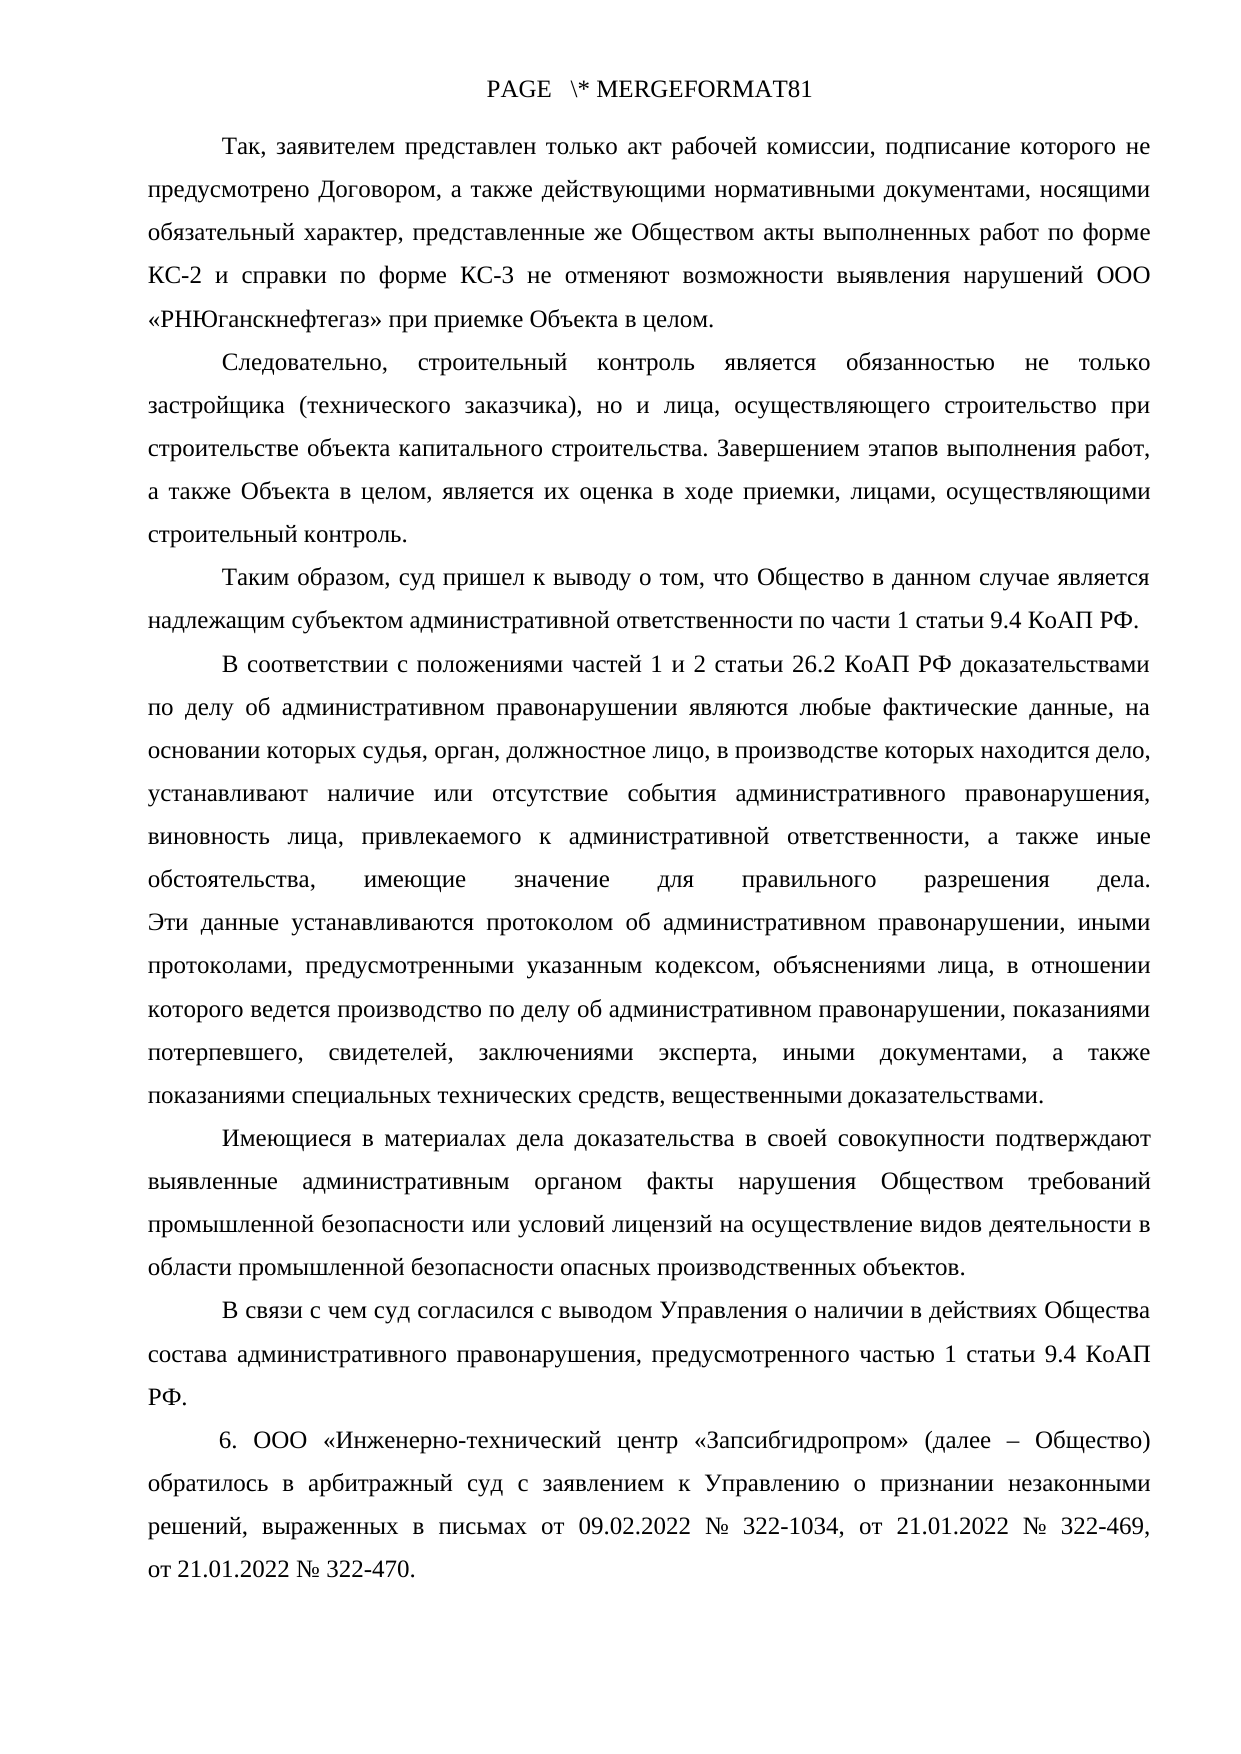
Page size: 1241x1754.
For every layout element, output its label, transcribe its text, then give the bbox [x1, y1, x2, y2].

text В связи с чем суд согласился с выводом Управления о наличии в действиях Общества состава административного правонарушения, предусмотренного частью 1 статьи 9.4 КоАП РФ. [148, 1296, 1152, 1411]
text Таким образом, суд пришел к выводу о том, что Общество в данном случае является надлежащим субъектом административной ответственности по части 1 статьи 9.4 КоАП РФ. [148, 562, 1152, 634]
text Имеющиеся в материалах дела доказательства в своей совокупности подтверждают выявленные административным органом факты нарушения Обществом требований промышленной безопасности или условий лицензий на осуществление видов деятельности в области промышленной безопасности опасных производственных объектов. [148, 1123, 1152, 1281]
text Следовательно, строительный контроль является обязанностью не только застройщика (технического заказчика), но и лица, осуществляющего строительство при строительстве объекта капитального строительства. Завершением этапов выполнения работ, а также Объекта в целом, является их оценка в ходе приемки, лицами, осуществляющими строительный контроль. [148, 347, 1152, 548]
text 6. ООО «Инженерно-технический центр «Запсибгидропром» (далее – Общество) обратилось в арбитражный суд с заявлением к Управлению о признании незаконными решений, выраженных в письмах от 09.02.2022 № 322-1034, от 21.01.2022 № 322-469, от 21.01.2022 № 322-470. [148, 1425, 1152, 1583]
text В соответствии с положениями частей 1 и 2 статьи 26.2 КоАП РФ доказательствами по делу об административном правонарушении являются любые фактические данные, на основании которых судья, орган, должностное лицо, в производстве которых находится дело, устанавливают наличие или отсутствие события административного правонарушения, виновность лица, привлекаемого к административной ответственности, а также иные обстоятельства, имеющие значение для правильного разрешения дела. Эти данные устанавливаются протоколом об административном правонарушении, иными протоколами, предусмотренными указанным кодексом, объяснениями лица, в отношении которого ведется производство по делу об административном правонарушении, показаниями потерпевшего, свидетелей, заключениями эксперта, иными документами, а также показаниями специальных технических средств, вещественными доказательствами. [148, 649, 1152, 1109]
text Так, заявителем представлен только акт рабочей комиссии, подписание которого не предусмотрено Договором, а также действующими нормативными документами, носящими обязательный характер, представленные же Обществом акты выполненных работ по форме КС-2 и справки по форме КС-3 не отменяют возможности выявления нарушений ООО «РНЮганскнефтегаз» при приемке Объекта в целом. [148, 131, 1152, 332]
